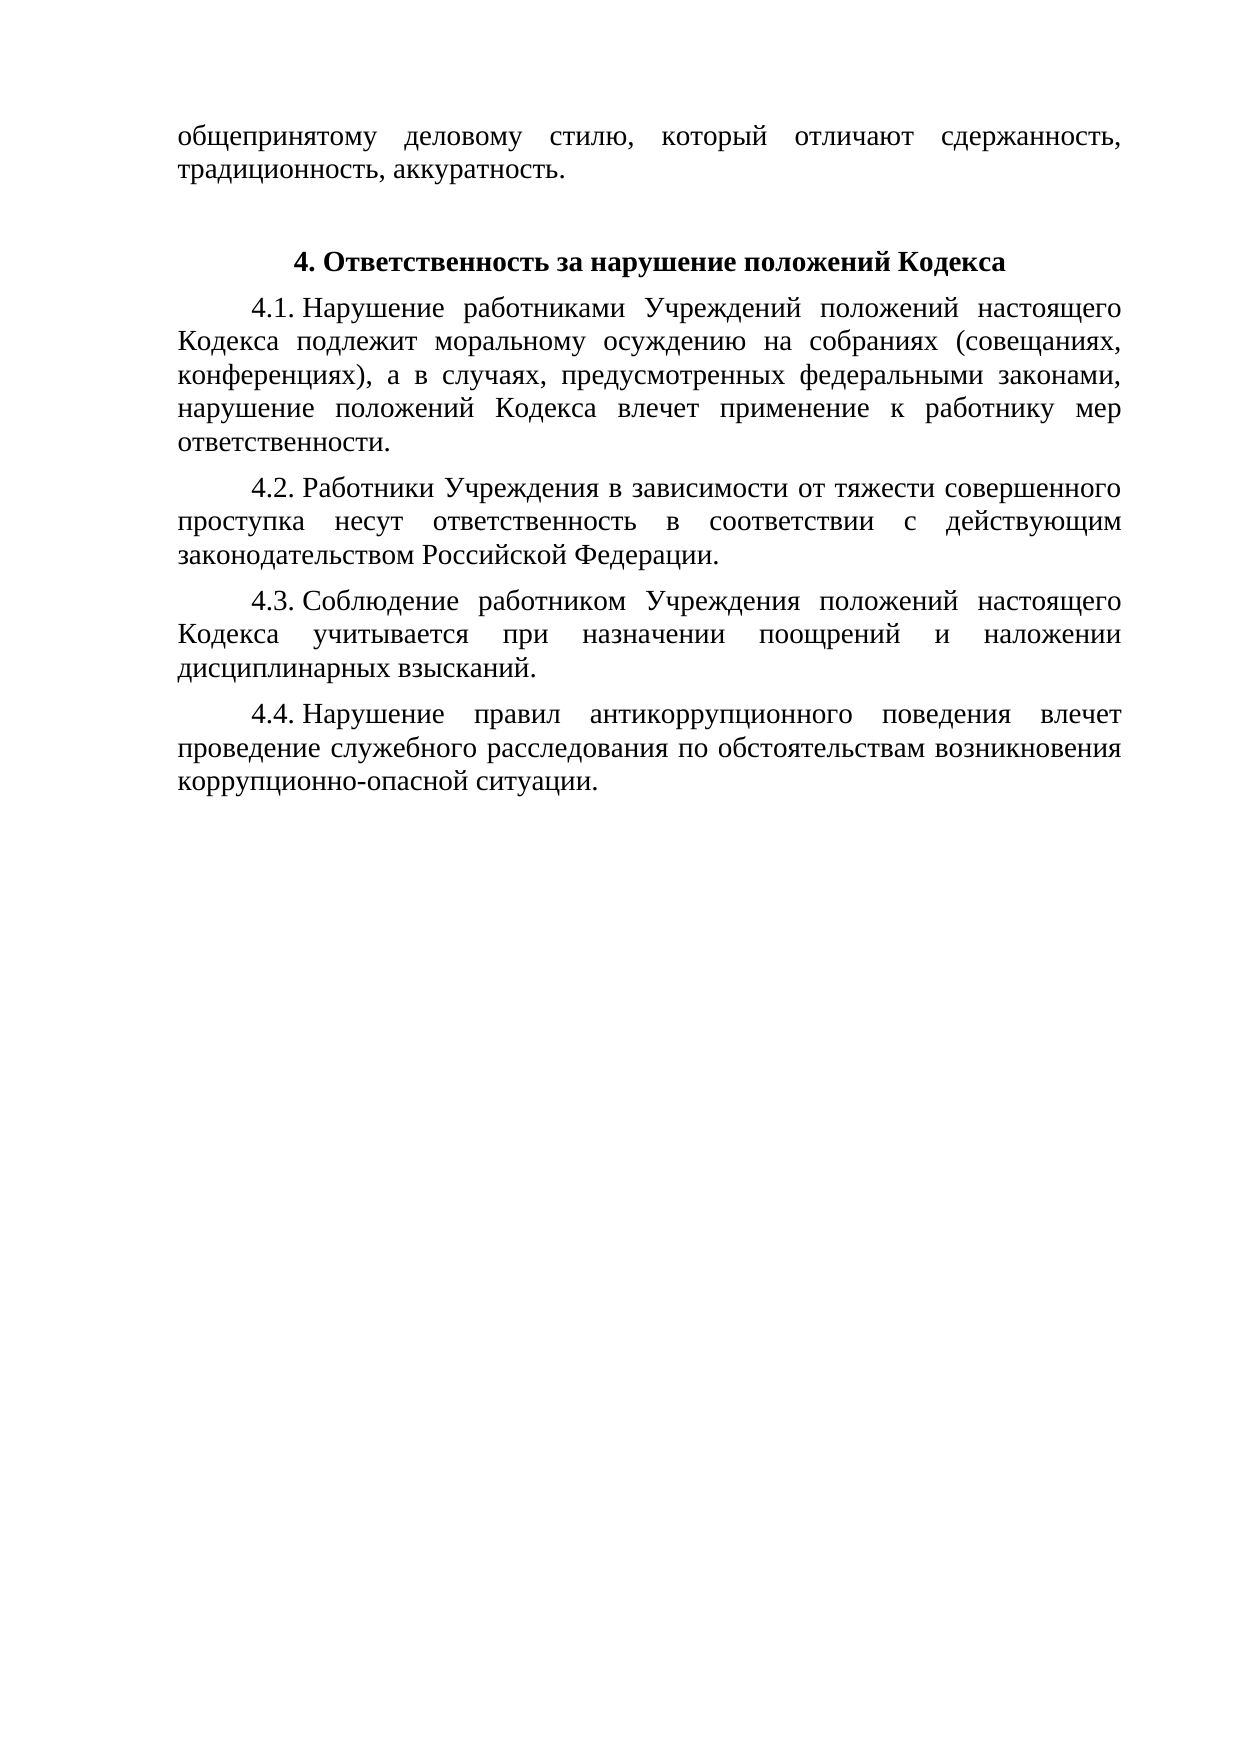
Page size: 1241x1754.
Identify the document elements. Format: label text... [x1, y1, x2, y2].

text 4. Ответственность за нарушение положений Кодекса [177, 244, 1122, 277]
text 4.4. Нарушение правил антикоррупционного поведения влечет проведение служебного расследования по обстоятельствам возникновения коррупционно-опасной ситуации. [177, 696, 1122, 797]
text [177, 118, 1122, 185]
text 4.2. Работники Учреждения в зависимости от тяжести совершенного проступка несут ответственность в соответствии с действующим законодательством Российской Федерации. [177, 470, 1122, 571]
text 4.1. Нарушение работниками Учреждений положений настоящего Кодекса подлежит моральному осуждению на собраниях (совещаниях, конференциях), а в случаях, предусмотренных федеральными законами, нарушение положений Кодекса влечет применение к работнику мер ответственности. [177, 290, 1122, 457]
text 4.3. Соблюдение работником Учреждения положений настоящего Кодекса учитывается при назначении поощрений и наложении дисциплинарных взысканий. [177, 583, 1122, 684]
